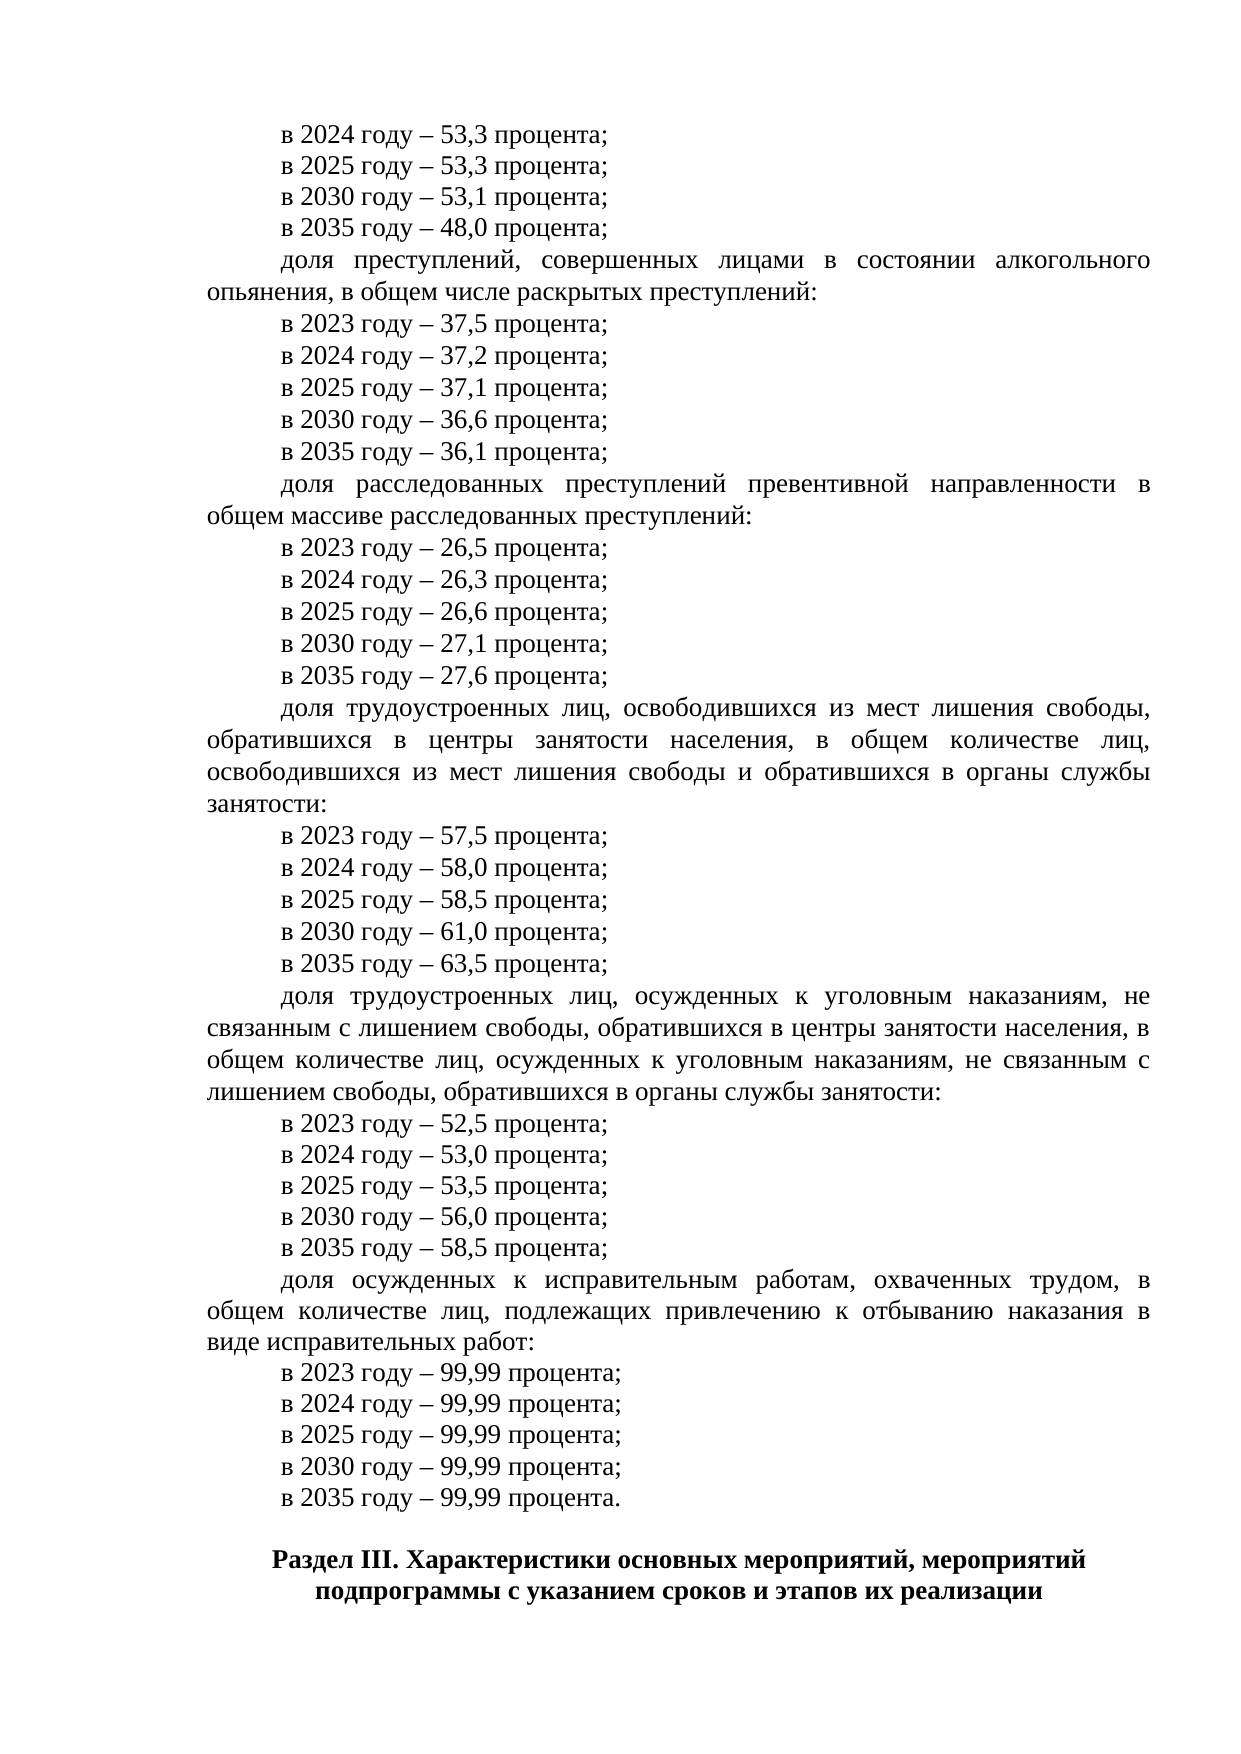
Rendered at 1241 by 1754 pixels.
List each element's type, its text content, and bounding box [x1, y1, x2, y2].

text в 2023 году – 52,5 процента; [207, 1107, 1152, 1138]
text в 2025 году – 58,5 процента; [207, 883, 1152, 914]
text в 2025 году – 99,99 процента; [207, 1418, 1152, 1449]
text в 2024 году – 26,3 процента; [207, 563, 1152, 594]
text доля осужденных к исправительным работам, охваченных трудом, в общем количестве лиц, подлежащих привлечению к отбыванию наказания в виде исправительных работ: [207, 1263, 1152, 1356]
text в 2035 году – 48,0 процента; [207, 212, 1152, 243]
text в 2025 году – 53,3 процента; [207, 149, 1152, 180]
text в 2035 году – 99,99 процента. [207, 1481, 1152, 1512]
text в 2023 году – 99,99 процента; [207, 1356, 1152, 1387]
text в 2023 году – 37,5 процента; [207, 307, 1152, 339]
text в 2035 году – 63,5 процента; [207, 947, 1152, 978]
text в 2025 году – 37,1 процента; [207, 371, 1152, 403]
text в 2030 году – 53,1 процента; [207, 180, 1152, 212]
text в 2030 году – 61,0 процента; [207, 915, 1152, 946]
text в 2025 году – 53,5 процента; [207, 1169, 1152, 1200]
text в 2030 году – 27,1 процента; [207, 627, 1152, 658]
text Раздел III. Характеристики основных мероприятий, мероприятий [207, 1543, 1152, 1574]
text в 2024 году – 37,2 процента; [207, 339, 1152, 371]
text в 2030 году – 56,0 процента; [207, 1200, 1152, 1232]
text в 2023 году – 57,5 процента; [207, 819, 1152, 850]
text в 2024 году – 99,99 процента; [207, 1387, 1152, 1418]
text в 2024 году – 53,3 процента; [207, 118, 1152, 149]
text в 2024 году – 53,0 процента; [207, 1138, 1152, 1169]
text в 2035 году – 58,5 процента; [207, 1232, 1152, 1263]
text в 2035 году – 36,1 процента; [207, 435, 1152, 467]
text в 2035 году – 27,6 процента; [207, 659, 1152, 690]
text в 2024 году – 58,0 процента; [207, 851, 1152, 882]
text доля преступлений, совершенных лицами в состоянии алкогольного опьянения, в общем числе раскрытых преступлений: [207, 243, 1152, 307]
text в 2023 году – 26,5 процента; [207, 531, 1152, 562]
text доля трудоустроенных лиц, осужденных к уголовным наказаниям, не связанным с лишением свободы, обратившихся в центры занятости населения, в общем количестве лиц, осужденных к уголовным наказаниям, не связанным с лишением свободы, обратившихся в органы службы занятости: [207, 979, 1152, 1106]
text подпрограммы с указанием сроков и этапов их реализации [207, 1574, 1152, 1605]
text доля трудоустроенных лиц, освободившихся из мест лишения свободы, обратившихся в центры занятости населения, в общем количестве лиц, освободившихся из мест лишения свободы и обратившихся в органы службы занятости: [207, 691, 1152, 818]
text в 2030 году – 99,99 процента; [207, 1449, 1152, 1481]
text доля расследованных преступлений превентивной направленности в общем массиве расследованных преступлений: [207, 467, 1152, 531]
text в 2025 году – 26,6 процента; [207, 595, 1152, 626]
text в 2030 году – 36,6 процента; [207, 403, 1152, 434]
